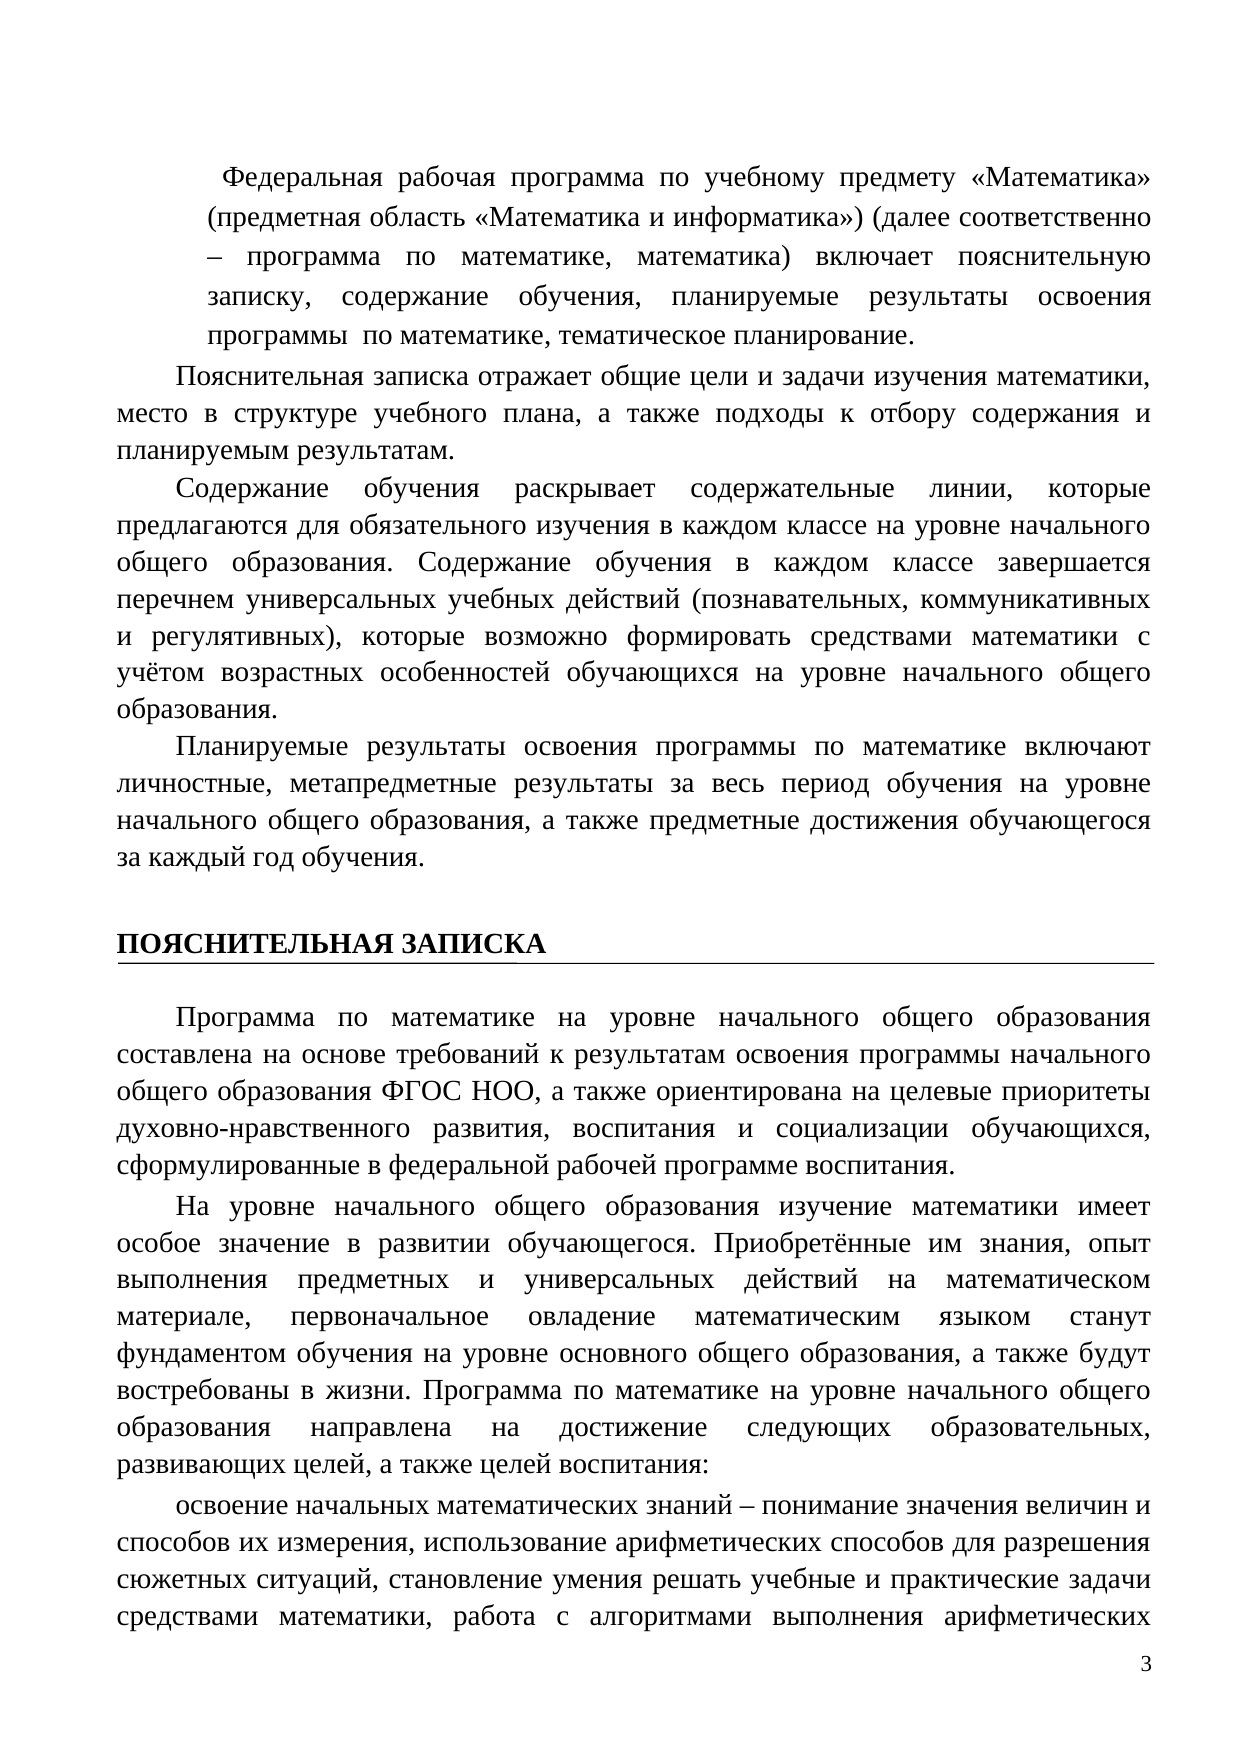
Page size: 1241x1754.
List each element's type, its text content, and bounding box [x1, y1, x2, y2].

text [116, 1487, 1152, 1631]
list Федеральная рабочая программа по учебному предмету «Математика» (предметная область «Математика и информатика») (далее соответственно – программа по математике, математика) включает пояснительную записку, содержание обучения, планируемые результаты освоения программы по математике, тематическое планирование. [207, 159, 1152, 351]
subtitle ПОЯСНИТЕЛЬНАЯ ЗАПИСКА [116, 926, 1016, 959]
text Пояснительная записка отражает общие цели и задачи изучения математики, место в структуре учебного плана, а также подходы к отбору содержания и планируемым результатам. [116, 358, 1152, 465]
text Программа по математике на уровне начального общего образования составлена на основе требований к результатам освоения программы начального общего образования ФГОС НОО, а также ориентирована на целевые приоритеты духовно-нравственного развития, воспитания и социализации обучающихся, сформулированные в федеральной рабочей программе воспитания. [116, 999, 1152, 1180]
text Планируемые результаты освоения программы по математике включают личностные, метапредметные результаты за весь период обучения на уровне начального общего образования, а также предметные достижения обучающегося за каждый год обучения. [116, 728, 1152, 872]
text На уровне начального общего образования изучение математики имеет особое значение в развитии обучающегося. Приобретённые им знания, опыт выполнения предметных и универсальных действий на математическом материале, первоначальное овладение математическим языком станут фундаментом обучения на уровне основного общего образования, а также будут востребованы в жизни. Программа по математике на уровне начального общего образования направлена на достижение следующих образовательных, развивающих целей, а также целей воспитания: [116, 1188, 1152, 1479]
text Содержание обучения раскрывает содержательные линии, которые предлагаются для обязательного изучения в каждом классе на уровне начального общего образования. Содержание обучения в каждом классе завершается перечнем универсальных учебных действий (познавательных, коммуникативных и регулятивных), которые возможно формировать средствами математики с учётом возрастных особенностей обучающихся на уровне начального общего образования. [116, 470, 1152, 725]
